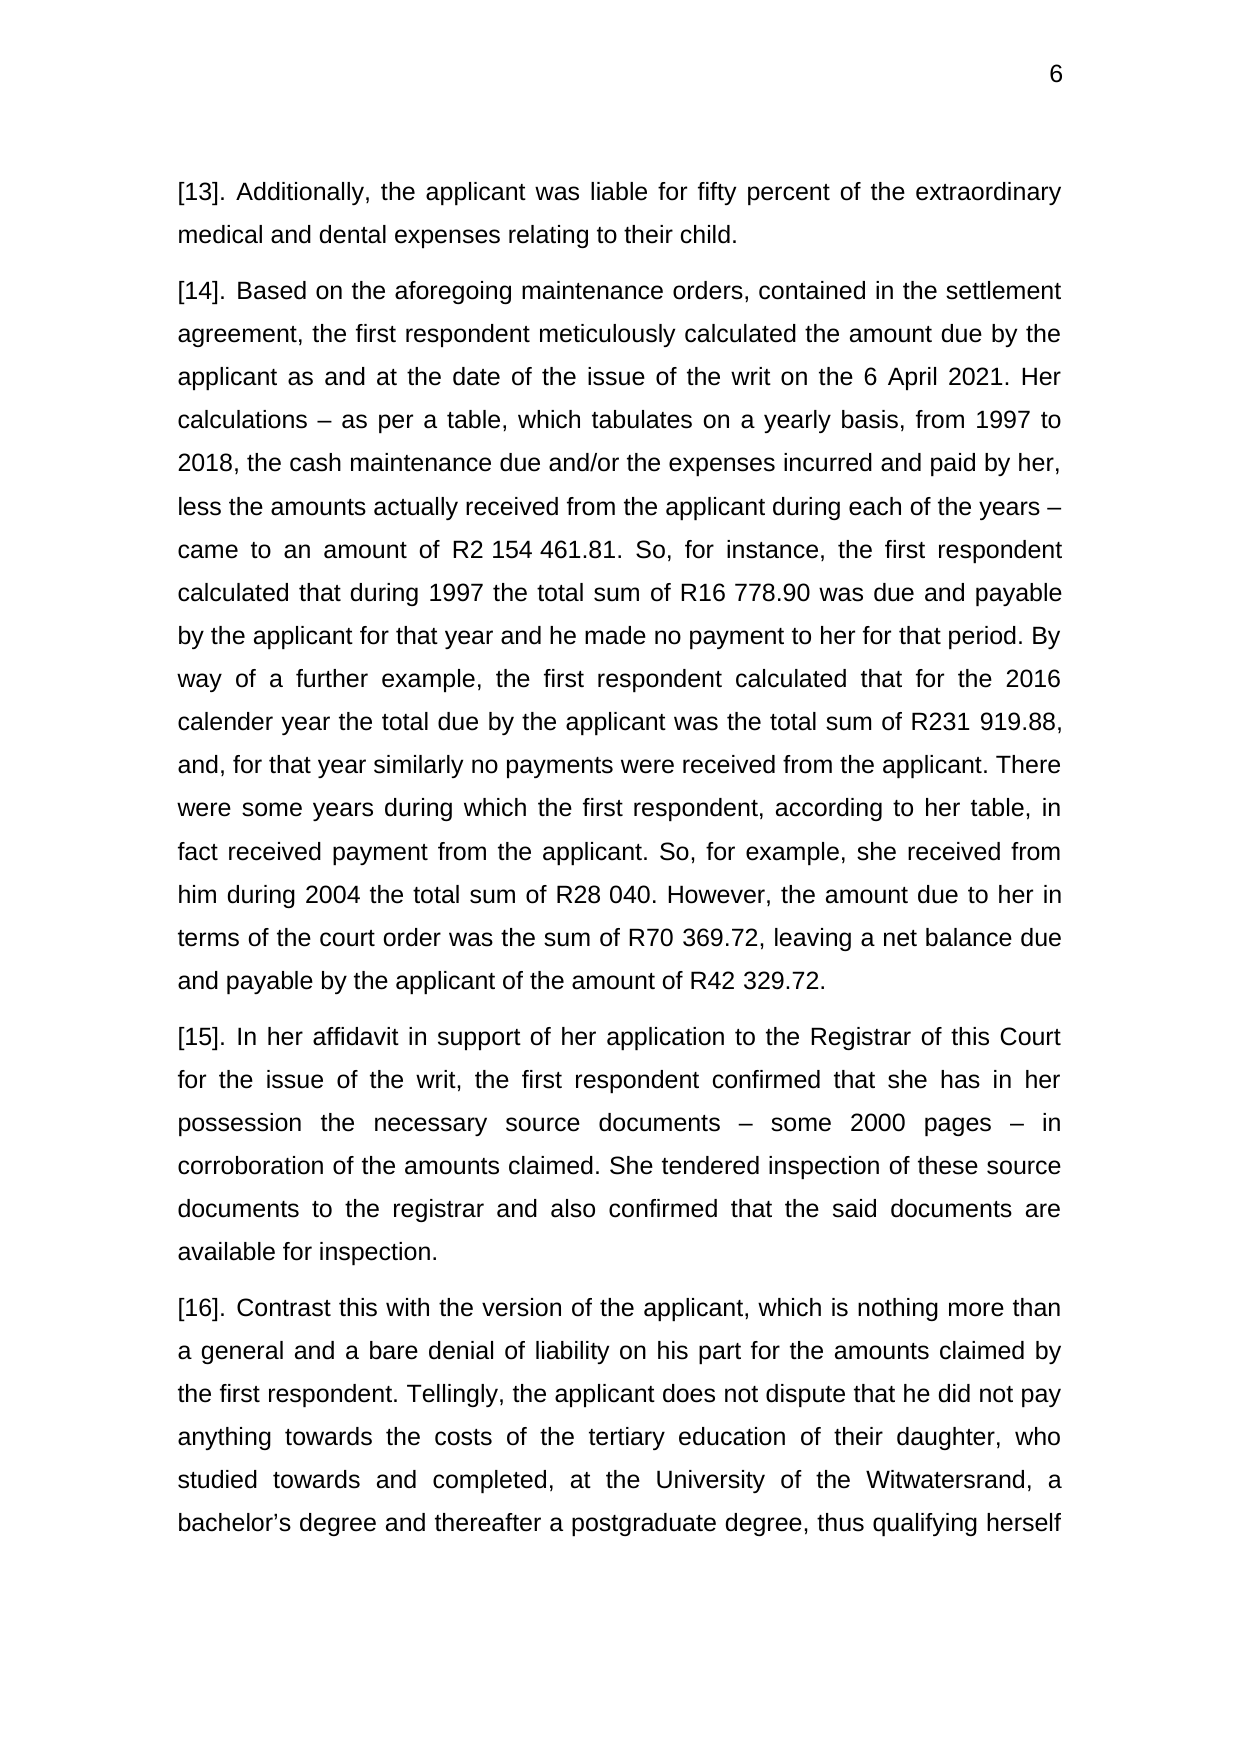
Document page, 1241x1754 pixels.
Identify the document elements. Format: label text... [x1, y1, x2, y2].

list In her affidavit in support of her application to the Registrar of this Court for the issue of the writ, the first respondent confirmed that she has in her possession the necessary source documents – some 2000 pages – in corroboration of the amounts claimed. She tendered inspection of these source documents to the registrar and also confirmed that the said documents are available for inspection. [177, 1022, 1063, 1266]
list Additionally, the applicant was liable for fifty percent of the extraordinary medical and dental expenses relating to their child. [177, 177, 1063, 249]
list Based on the aforegoing maintenance orders, contained in the settlement agreement, the first respondent meticulously calculated the amount due by the applicant as and at the date of the issue of the writ on the 6 April 2021. Her calculations – as per a table, which tabulates on a yearly basis, from 1997 to 2018, the cash maintenance due and/or the expenses incurred and paid by her, less the amounts actually received from the applicant during each of the years – came to an amount of R2 154 461.81. So, for instance, the first respondent calculated that during 1997 the total sum of R16 778.90 was due and payable by the applicant for that year and he made no payment to her for that period. By way of a further example, the first respondent calculated that for the 2016 calender year the total due by the applicant was the total sum of R231 919.88, and, for that year similarly no payments were received from the applicant. There were some years during which the first respondent, according to her table, in fact received payment from the applicant. So, for example, she received from him during 2004 the total sum of R28 040. However, the amount due to her in terms of the court order was the sum of R70 369.72, leaving a net balance due and payable by the applicant of the amount of R42 329.72. [177, 276, 1063, 995]
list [177, 1293, 1063, 1537]
